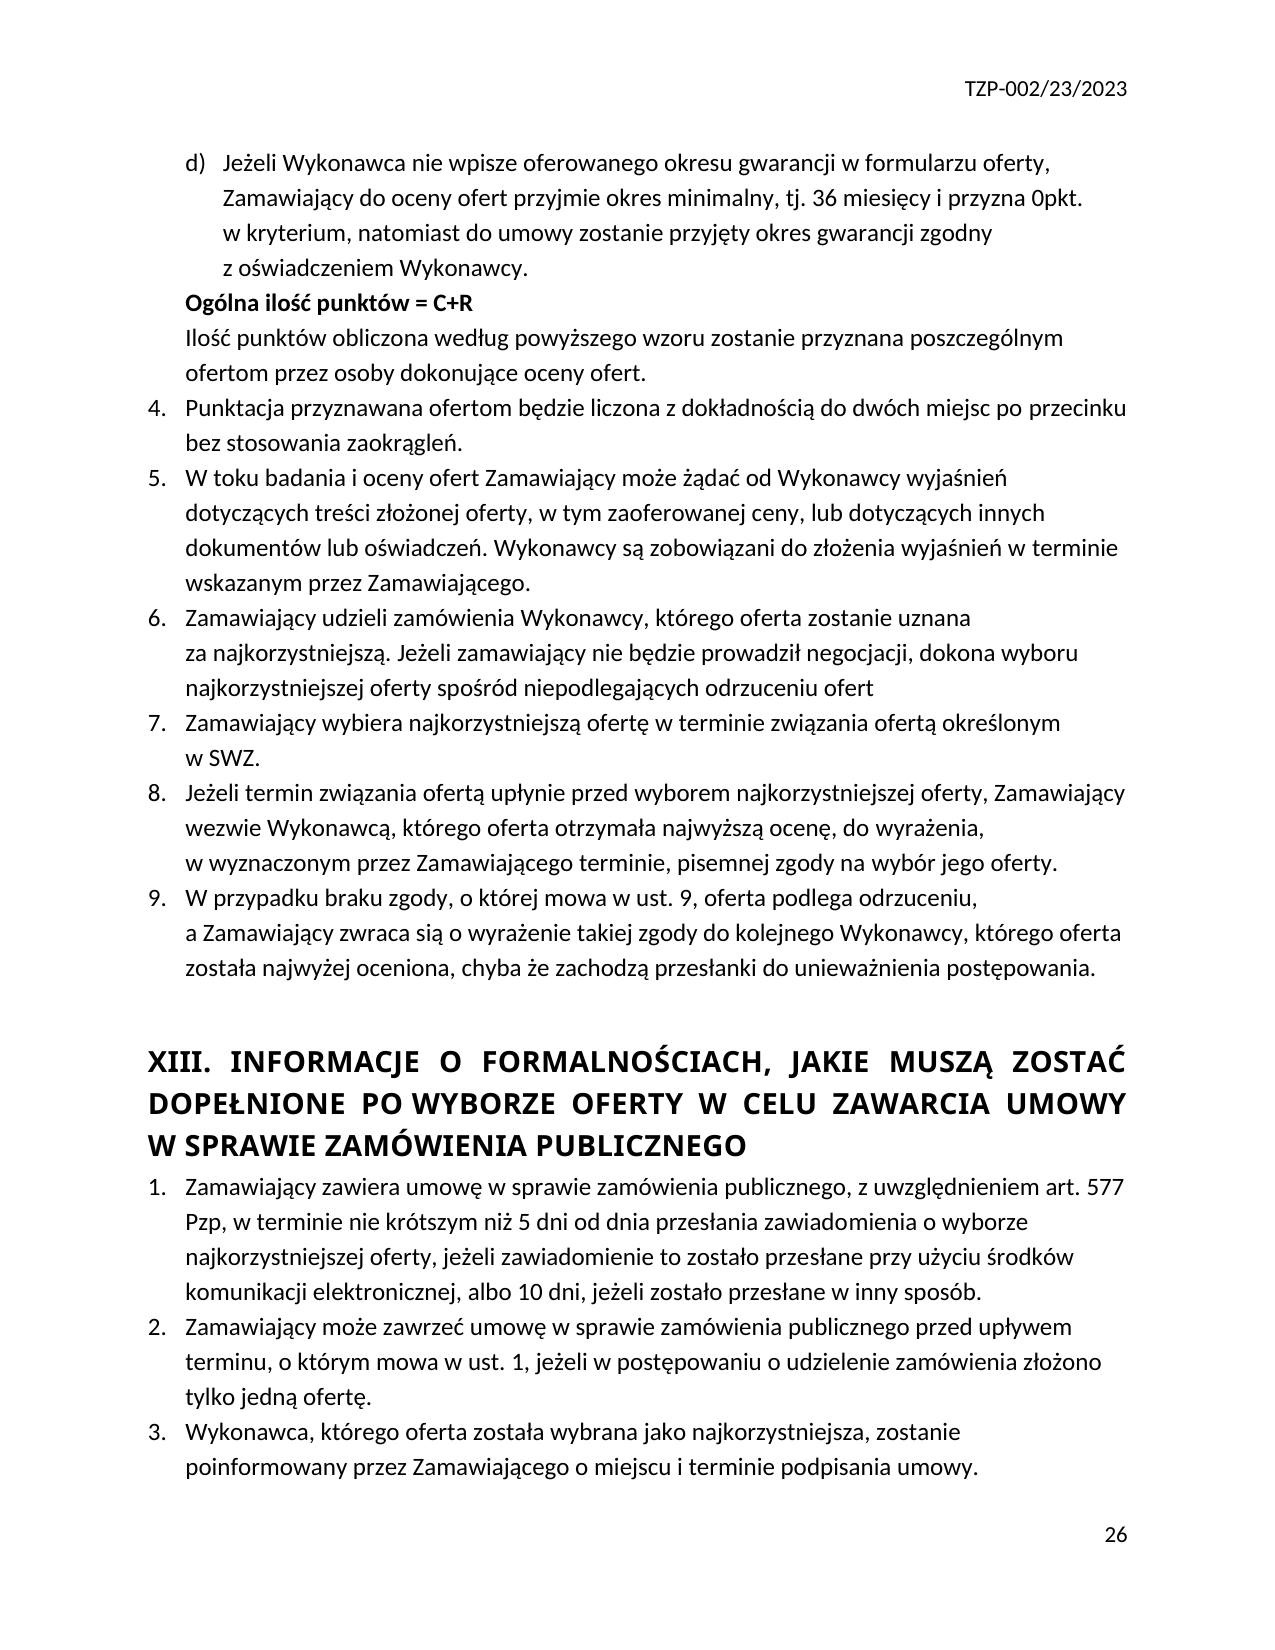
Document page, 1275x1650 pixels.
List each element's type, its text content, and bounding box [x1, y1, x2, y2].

list Zamawiający wybiera najkorzystniejszą ofertę w terminie związania ofertą określonym w SWZ. [148, 708, 1127, 773]
list W przypadku braku zgody, o której mowa w ust. 9, oferta podlega odrzuceniu, a Zamawiający zwraca sią o wyrażenie takiej zgody do kolejnego Wykonawcy, którego oferta została najwyżej oceniona, chyba że zachodzą przesłanki do unieważnienia postępowania. [148, 883, 1127, 983]
list Zamawiający udzieli zamówienia Wykonawcy, którego oferta zostanie uznana za najkorzystniejszą. Jeżeli zamawiający nie będzie prowadził negocjacji, dokona wyboru najkorzystniejszej oferty spośród niepodlegających odrzuceniu ofert [148, 603, 1127, 703]
list Ilość punktów obliczona według powyższego wzoru zostanie przyznana poszczególnym ofertom przez osoby dokonujące oceny ofert. [185, 323, 1127, 388]
list Wykonawca, którego oferta została wybrana jako najkorzystniejsza, zostanie poinformowany przez Zamawiającego o miejscu i terminie podpisania umowy. [148, 1416, 1127, 1481]
subtitle XIII. Informacje o formalnościach, jakie muszą zostać dopełnione po wyborze oferty w celu zawarcia umowy w sprawie zamówienia publicznego [148, 1042, 1127, 1165]
list Punktacja przyznawana ofertom będzie liczona z dokładnością do dwóch miejsc po przecinku bez stosowania zaokrągleń. [148, 393, 1127, 458]
list Jeżeli termin związania ofertą upłynie przed wyborem najkorzystniejszej oferty, Zamawiający wezwie Wykonawcą, którego oferta otrzymała najwyższą ocenę, do wyrażenia, w wyznaczonym przez Zamawiającego terminie, pisemnej zgody na wybór jego oferty. [148, 778, 1127, 878]
list W toku badania i oceny ofert Zamawiający może żądać od Wykonawcy wyjaśnień dotyczących treści złożonej oferty, w tym zaoferowanej ceny, lub dotyczących innych dokumentów lub oświadczeń. Wykonawcy są zobowiązani do złożenia wyjaśnień w terminie wskazanym przez Zamawiającego. [148, 463, 1127, 598]
list Zamawiający zawiera umowę w sprawie zamówienia publicznego, z uwzględnieniem art. 577 Pzp, w terminie nie krótszym niż 5 dni od dnia przesłania zawiadomienia o wyborze najkorzystniejszej oferty, jeżeli zawiadomienie to zostało przesłane przy użyciu środków komunikacji elektronicznej, albo 10 dni, jeżeli zostało przesłane w inny sposób. [148, 1171, 1127, 1306]
list Ogólna ilość punktów = C+R [185, 288, 1127, 318]
list Zamawiający może zawrzeć umowę w sprawie zamówienia publicznego przed upływem terminu, o którym mowa w ust. 1, jeżeli w postępowaniu o udzielenie zamówienia złożono tylko jedną ofertę. [148, 1311, 1127, 1411]
list Jeżeli Wykonawca nie wpisze oferowanego okresu gwarancji w formularzu oferty, Zamawiający do oceny ofert przyjmie okres minimalny, tj. 36 miesięcy i przyzna 0pkt. w kryterium, natomiast do umowy zostanie przyjęty okres gwarancji zgodny z oświadczeniem Wykonawcy. [185, 148, 1127, 283]
